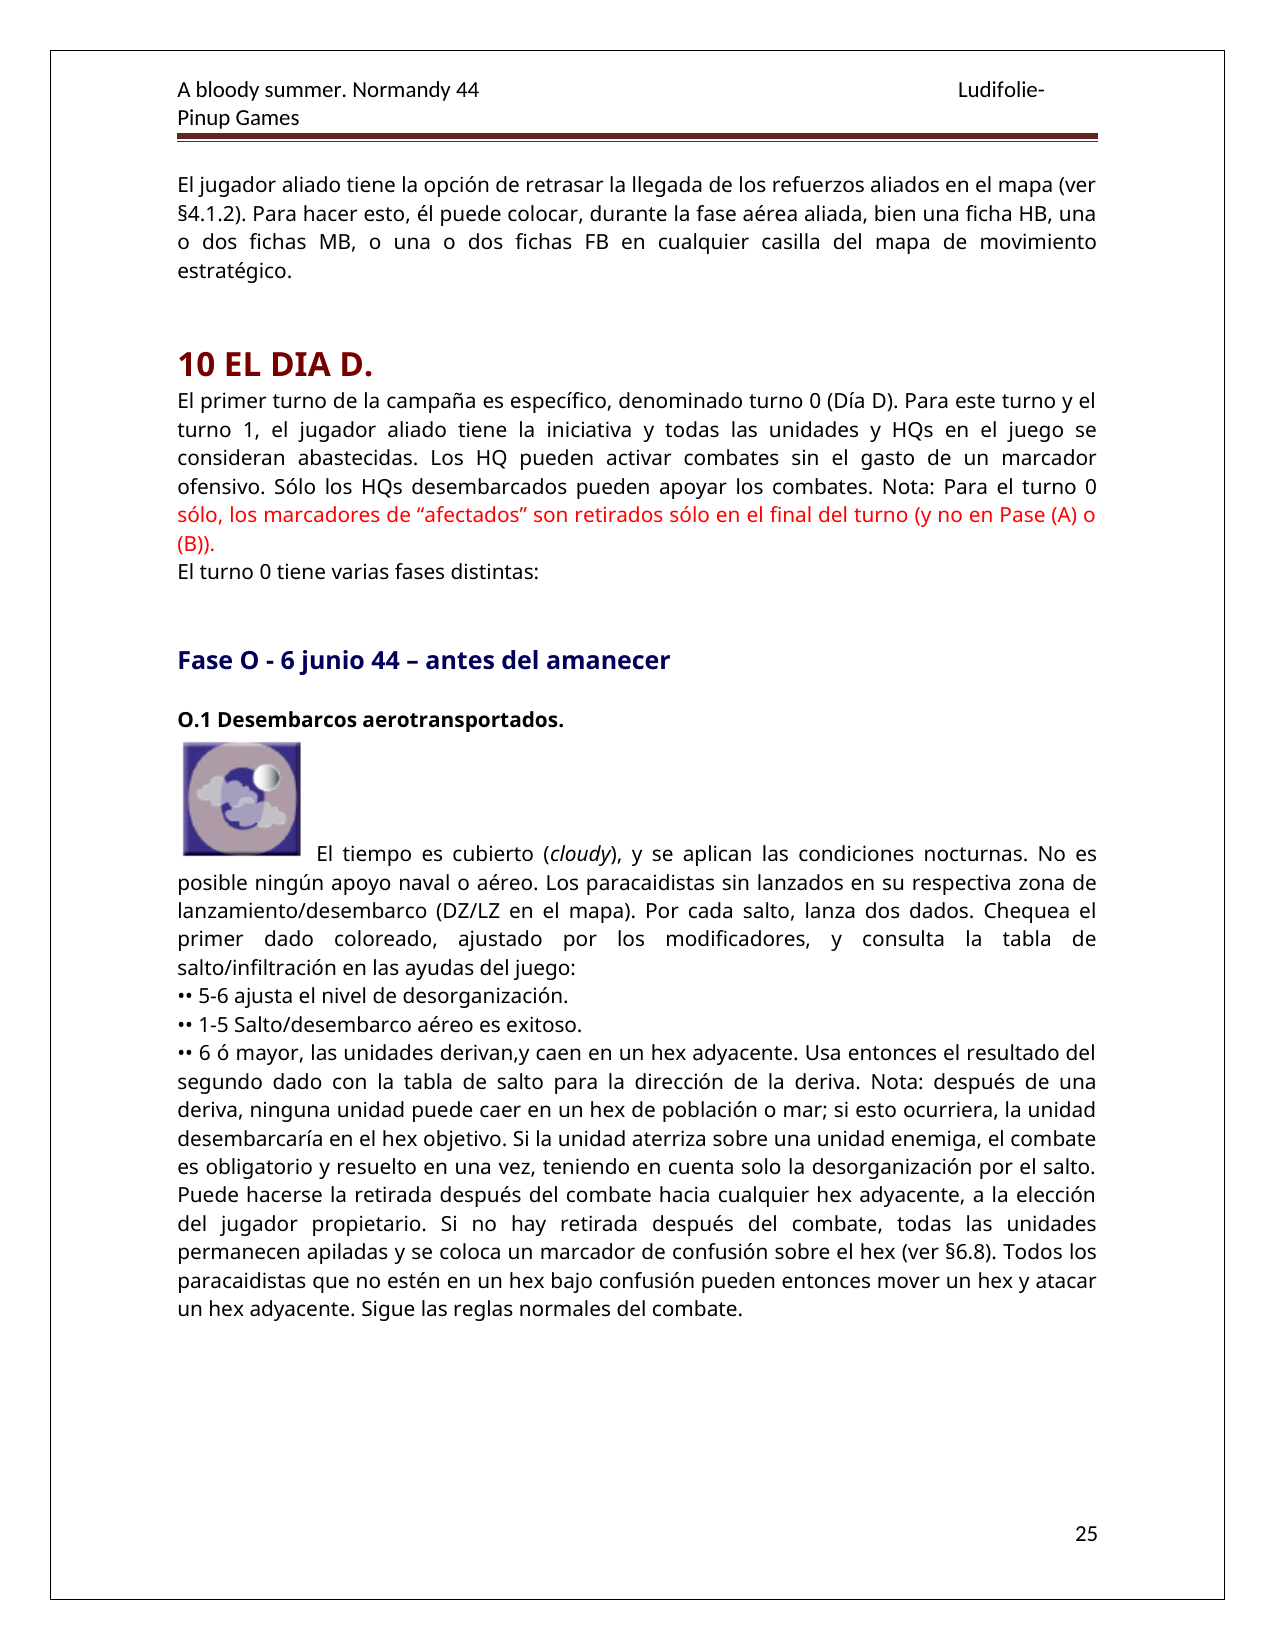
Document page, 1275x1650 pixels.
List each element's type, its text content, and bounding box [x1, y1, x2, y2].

text •• 6 ó mayor, las unidades derivan,y caen en un hex adyacente. Usa entonces el resultado del segundo dado con la tabla de salto para la dirección de la deriva. Nota: después de una deriva, ninguna unidad puede caer en un hex de población o mar; si esto ocurriera, la unidad desembarcaría en el hex objetivo. Si la unidad aterriza sobre una unidad enemiga, el combate es obligatorio y resuelto en una vez, teniendo en cuenta solo la desorganización por el salto. Puede hacerse la retirada después del combate hacia cualquier hex adyacente, a la elección del jugador propietario. Si no hay retirada después del combate, todas las unidades permanecen apiladas y se coloca un marcador de confusión sobre el hex (ver §6.8). Todos los paracaidistas que no estén en un hex bajo confusión pueden entonces mover un hex y atacar un hex adyacente. Sigue las reglas normales del combate. [177, 1038, 1098, 1323]
text El turno 0 tiene varias fases distintas: [177, 557, 1098, 586]
text El jugador aliado tiene la opción de retrasar la llegada de los refuerzos aliados en el mapa (ver §4.1.2). Para hacer esto, él puede colocar, durante la fase aérea aliada, bien una ficha HB, una o dos fichas MB, o una o dos fichas FB en cualquier casilla del mapa de movimiento estratégico. [177, 171, 1098, 284]
text •• 5-6 ajusta el nivel de desorganización. [177, 981, 1098, 1010]
text Fase O - 6 junio 44 – antes del amanecer [177, 642, 1098, 677]
text •• 1-5 Salto/desembarco aéreo es exitoso. [177, 1010, 1098, 1038]
text O.1 Desembarcos aerotransportados. [177, 705, 1098, 733]
text El tiempo es cubierto (cloudy), y se aplican las condiciones nocturnas. No es posible ningún apoyo naval o aéreo. Los paracaidistas sin lanzados en su respectiva zona de lanzamiento/desembarco (DZ/LZ en el mapa). Por cada salto, lanza dos dados. Chequea el primer dado coloreado, ajustado por los modificadores, y consulta la tabla de salto/infiltración en las ayudas del juego: [177, 733, 1098, 981]
text 10 EL DIA D. [177, 341, 1098, 387]
text El primer turno de la campaña es específico, denominado turno 0 (Día D). Para este turno y el turno 1, el jugador aliado tiene la iniciativa y todas las unidades y HQs en el juego se consideran abastecidas. Los HQ pueden activar combates sin el gasto de un marcador ofensivo. Sólo los HQs desembarcados pueden apoyar los combates. Nota: Para el turno 0 sólo, los marcadores de “afectados” son retirados sólo en el final del turno (y no en Pase (A) o (B)). [177, 387, 1098, 557]
